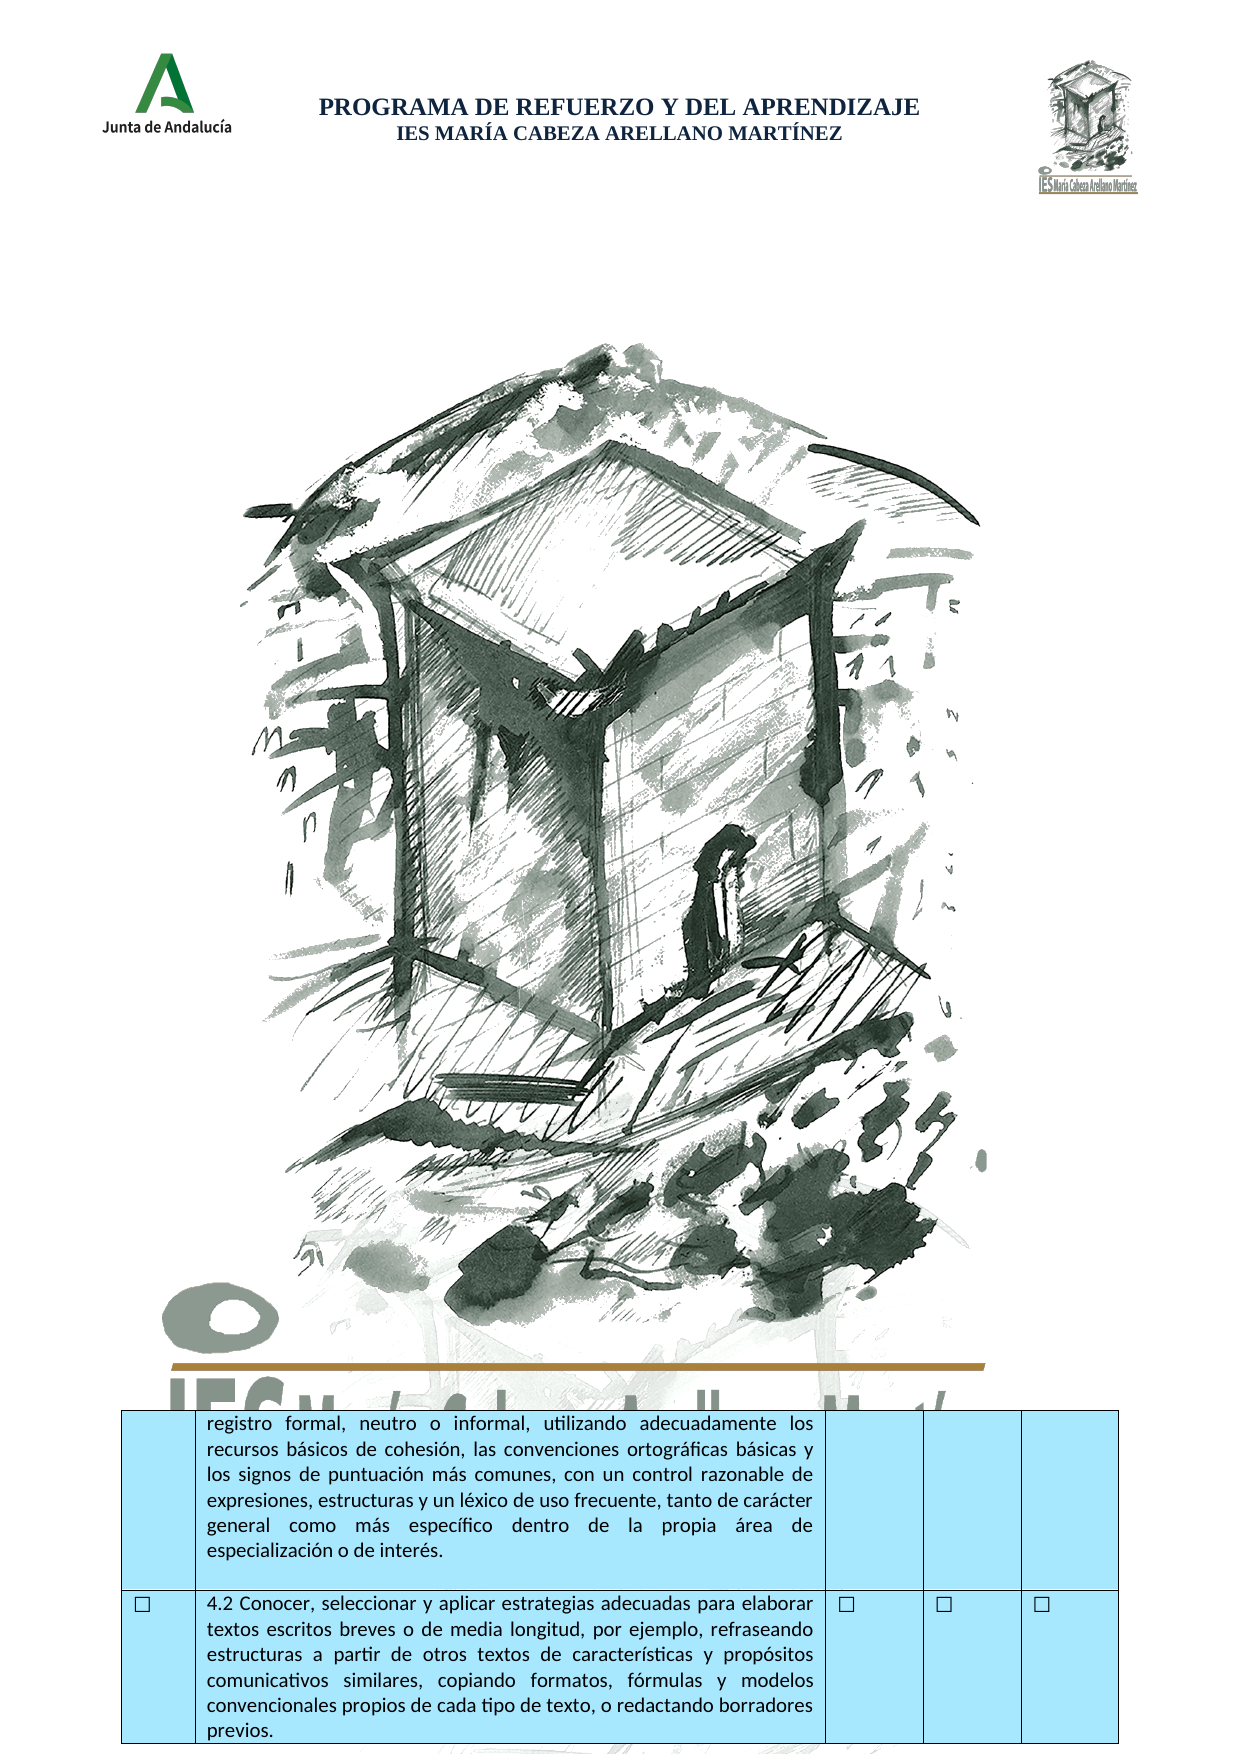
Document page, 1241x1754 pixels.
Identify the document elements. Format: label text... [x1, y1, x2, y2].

table_cell 4.2 Conocer, seleccionar y aplicar estrategias adecuadas para elaborar textos escritos breves o de media longitud, por ejemplo, refraseando estructuras a partir de otros textos de características y propósitos comunicativos similares, copiando formatos, fórmulas y modelos convencionales propios de cada tipo de texto, o redactando borradores previos. [196, 1591, 825, 1743]
picture [132, 44, 1146, 1410]
table_cell 4.1 Escribir en papel o en soporte electrónico, textos breves o de longitud media, coherentes y de estructura clara, sobre temas de interés personal, o asuntos cotidianos o menos habituales, en un registro formal, neutro o informal, utilizando adecuadamente los recursos básicos de cohesión, las convenciones ortográficas básicas y los signos de puntuación más comunes, con un control razonable de expresiones, estructuras y un léxico de uso frecuente, tanto de carácter general como más específico dentro de la propia área de especialización o de interés. [196, 1411, 825, 1589]
picture [91, 47, 243, 139]
